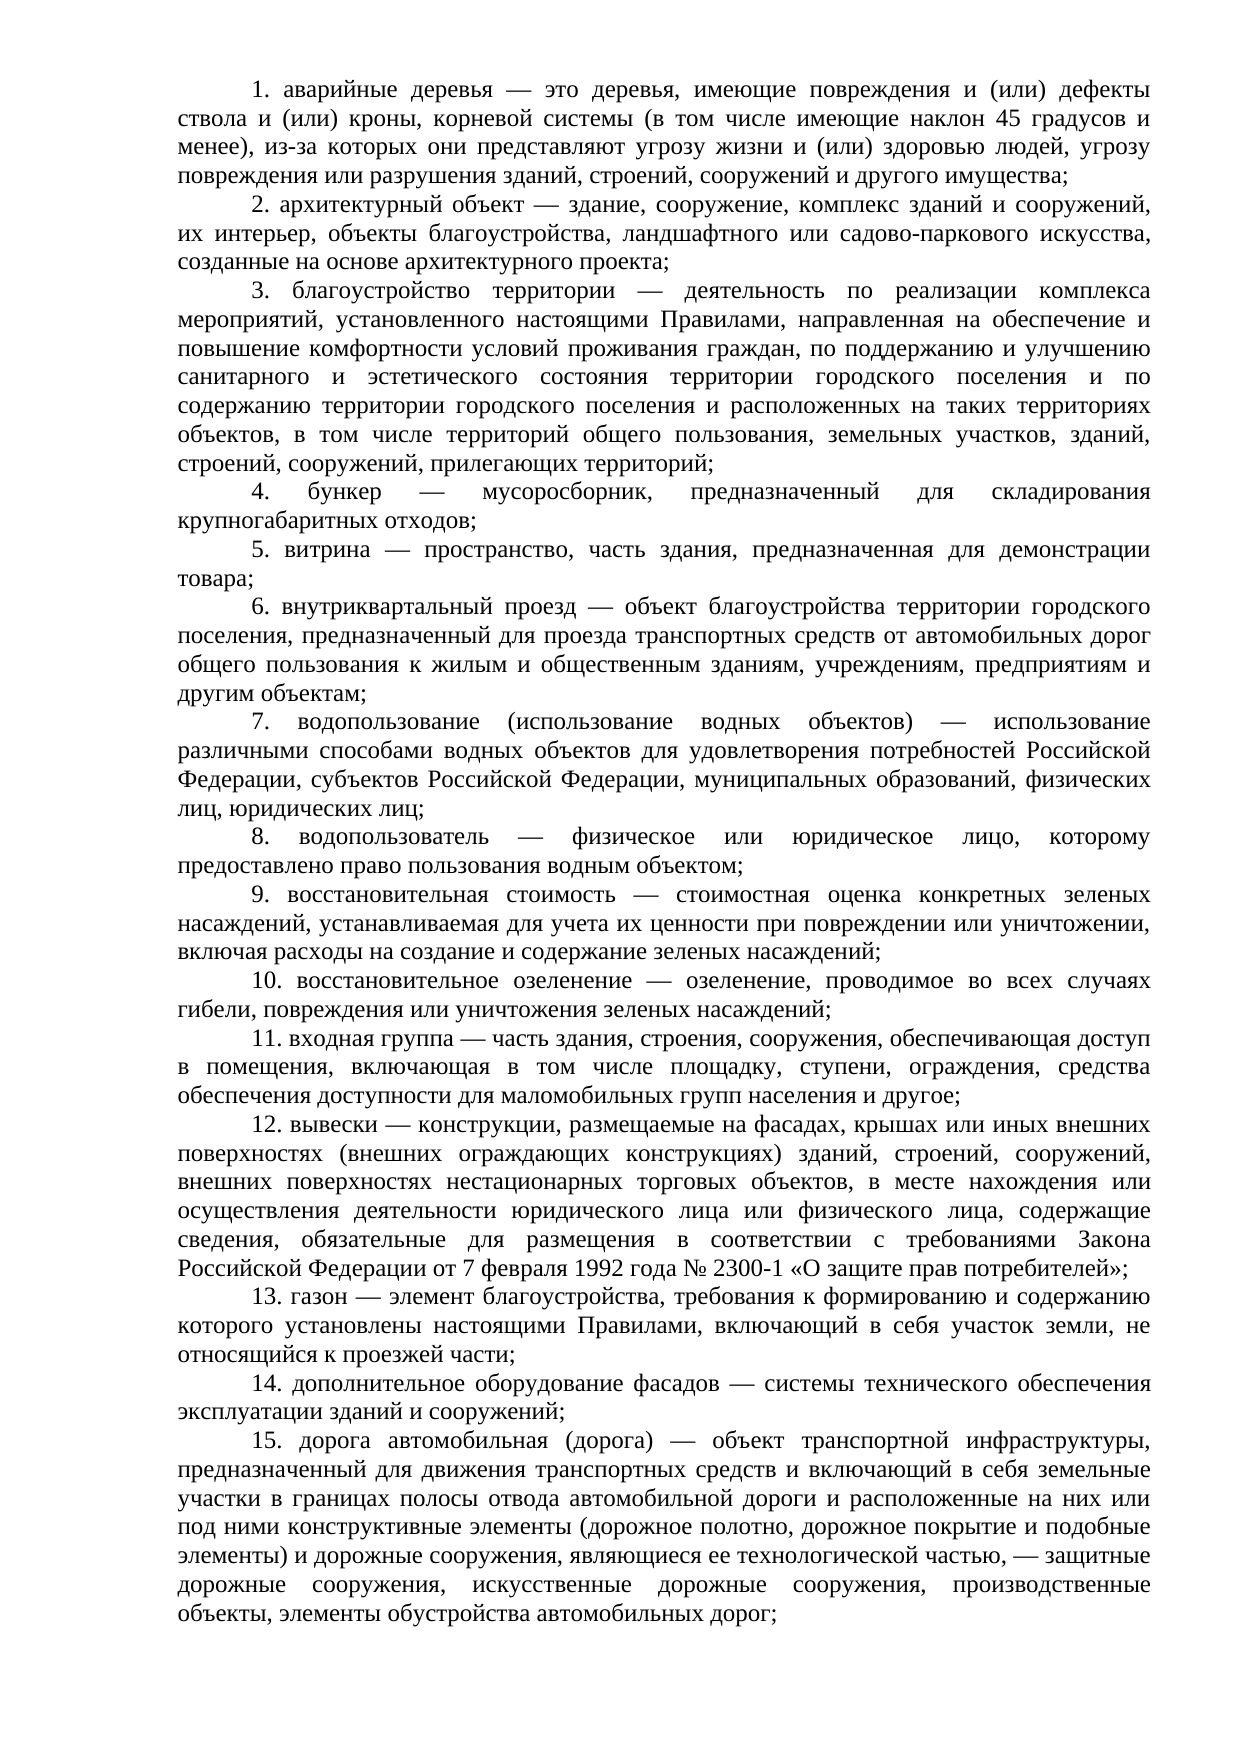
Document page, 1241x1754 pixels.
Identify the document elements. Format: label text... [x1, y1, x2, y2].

text 7. водопользование (использование водных объектов) — использование различными способами водных объектов для удовлетворения потребностей Российской Федерации, субъектов Российской Федерации, муниципальных образований, физических лиц, юридических лиц; [177, 706, 1152, 821]
text 3. благоустройство территории — деятельность по реализации комплекса мероприятий, установленного настоящими Правилами, направленная на обеспечение и повышение комфортности условий проживания граждан, по поддержанию и улучшению санитарного и эстетического состояния территории городского поселения и по содержанию территории городского поселения и расположенных на таких территориях объектов, в том числе территорий общего пользования, земельных участков, зданий, строений, сооружений, прилегающих территорий; [177, 275, 1152, 476]
text 4. бункер — мусоросборник, предназначенный для складирования крупногабаритных отходов; [177, 476, 1152, 534]
text 5. витрина — пространство, часть здания, предназначенная для демонстрации товара; [177, 534, 1152, 591]
text 9. восстановительная стоимость — стоимостная оценка конкретных зеленых насаждений, устанавливаемая для учета их ценности при повреждении или уничтожении, включая расходы на создание и содержание зеленых насаждений; [177, 879, 1152, 965]
text 6. внутриквартальный проезд — объект благоустройства территории городского поселения, предназначенный для проезда транспортных средств от автомобильных дорог общего пользования к жилым и общественным зданиям, учреждениям, предприятиям и другим объектам; [177, 591, 1152, 706]
text 12. вывески — конструкции, размещаемые на фасадах, крышах или иных внешних поверхностях (внешних ограждающих конструкциях) зданий, строений, сооружений, внешних поверхностях нестационарных торговых объектов, в месте нахождения или осуществления деятельности юридического лица или физического лица, содержащие сведения, обязательные для размещения в соответствии с требованиями Закона Российской Федерации от 7 февраля 1992 года № 2300-1 «О защите прав потребителей»; [177, 1109, 1152, 1281]
text 1. аварийные деревья — это деревья, имеющие повреждения и (или) дефекты ствола и (или) кроны, корневой системы (в том числе имеющие наклон 45 градусов и менее), из-за которых они представляют угрозу жизни и (или) здоровью людей, угрозу повреждения или разрушения зданий, строений, сооружений и другого имущества; [177, 74, 1152, 189]
text 10. восстановительное озеленение — озеленение, проводимое во всех случаях гибели, повреждения или уничтожения зеленых насаждений; [177, 965, 1152, 1023]
text 2. архитектурный объект — здание, сооружение, комплекс зданий и сооружений, их интерьер, объекты благоустройства, ландшафтного или садово-паркового искусства, созданные на основе архитектурного проекта; [177, 189, 1152, 275]
text 15. дорога автомобильная (дорога) — объект транспортной инфраструктуры, предназначенный для движения транспортных средств и включающий в себя земельные участки в границах полосы отвода автомобильной дороги и расположенные на них или под ними конструктивные элементы (дорожное полотно, дорожное покрытие и подобные элементы) и дорожные сооружения, являющиеся ее технологической частью, — защитные дорожные сооружения, искусственные дорожные сооружения, производственные объекты, элементы обустройства автомобильных дорог; [177, 1425, 1152, 1626]
text 8. водопользователь — физическое или юридическое лицо, которому предоставлено право пользования водным объектом; [177, 821, 1152, 879]
text 14. дополнительное оборудование фасадов — системы технического обеспечения эксплуатации зданий и сооружений; [177, 1368, 1152, 1425]
text 11. входная группа — часть здания, строения, сооружения, обеспечивающая доступ в помещения, включающая в том числе площадку, ступени, ограждения, средства обеспечения доступности для маломобильных групп населения и другое; [177, 1023, 1152, 1109]
text 13. газон — элемент благоустройства, требования к формированию и содержанию которого установлены настоящими Правилами, включающий в себя участок земли, не относящийся к проезжей части; [177, 1281, 1152, 1368]
